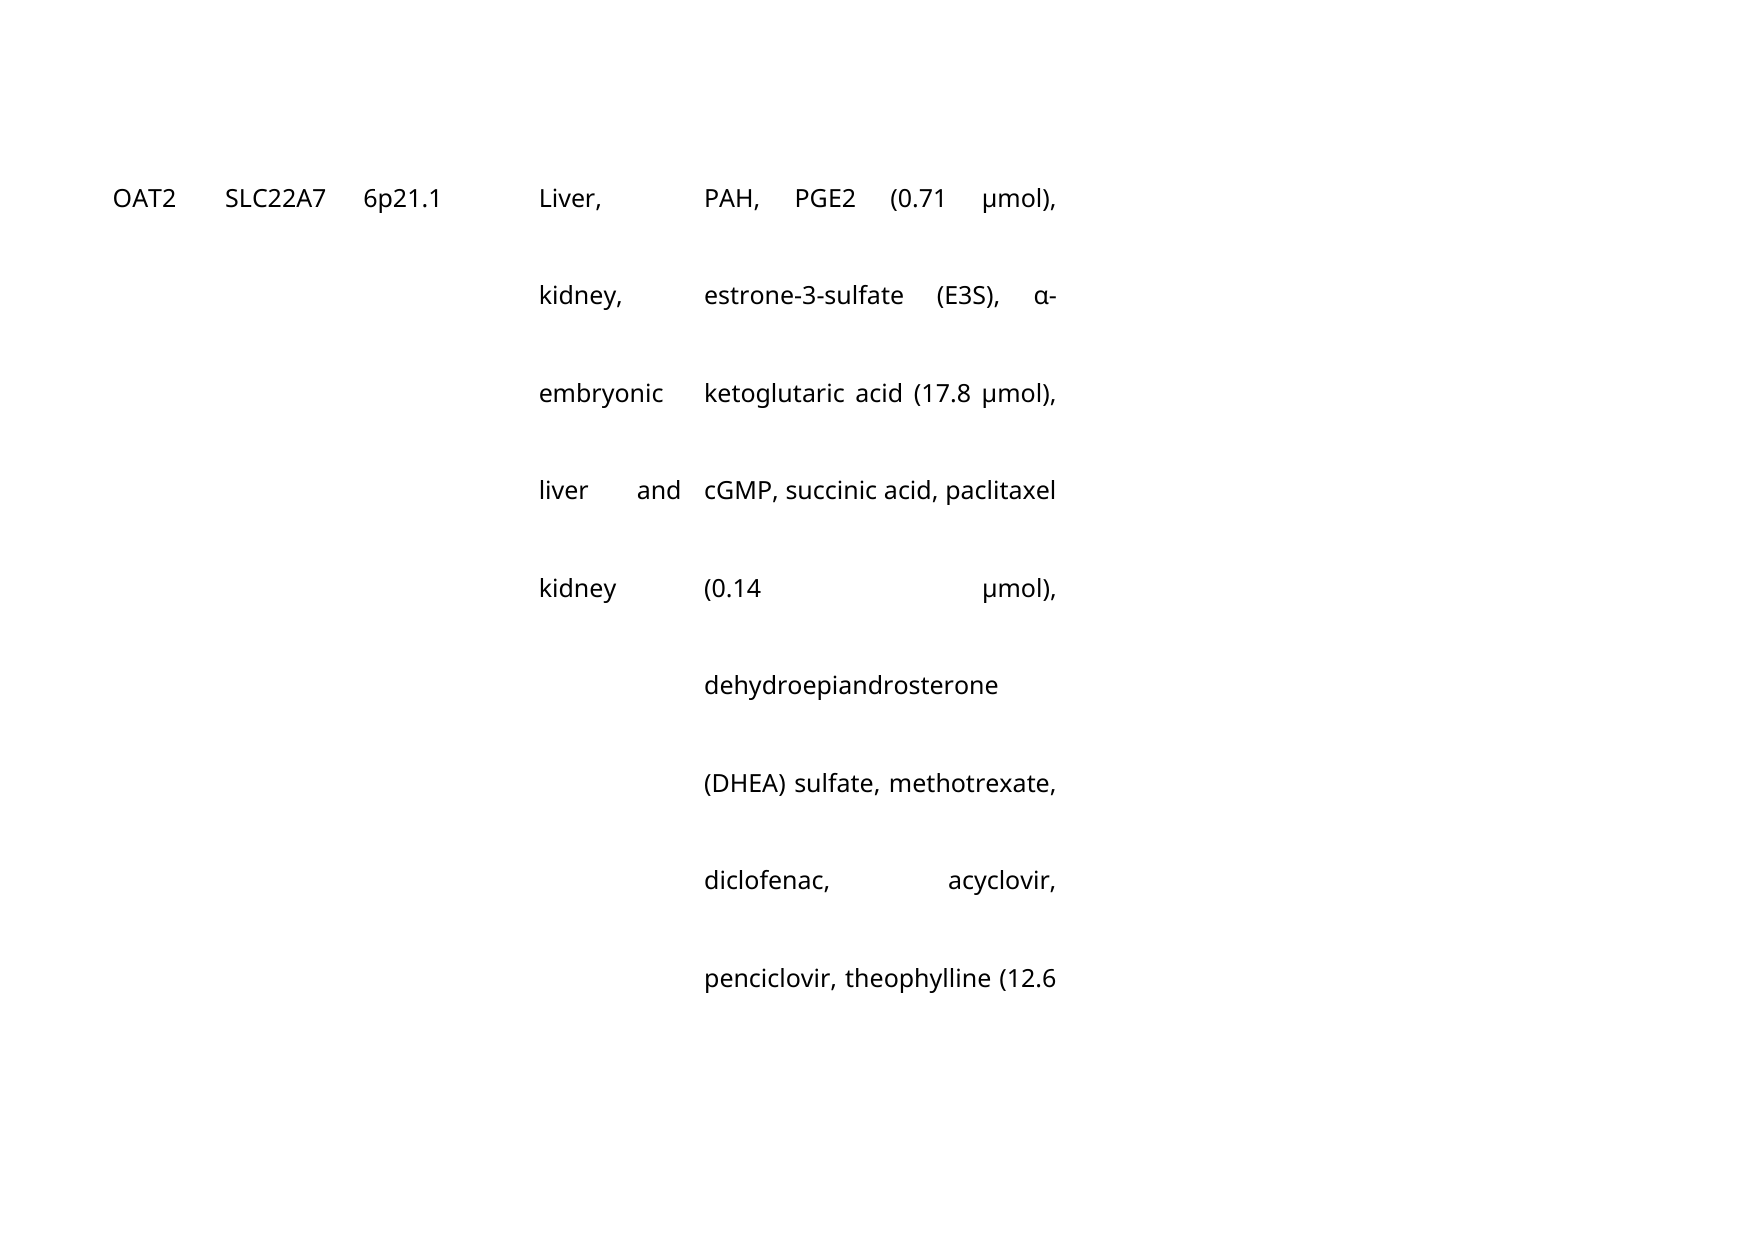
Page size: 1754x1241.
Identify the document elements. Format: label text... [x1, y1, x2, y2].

table_cell SLC22A7 [214, 165, 352, 1010]
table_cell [527, 165, 693, 1010]
table_cell OAT2 [101, 165, 214, 1010]
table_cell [693, 165, 1068, 1010]
table_cell 6p21.1 [352, 165, 527, 1010]
